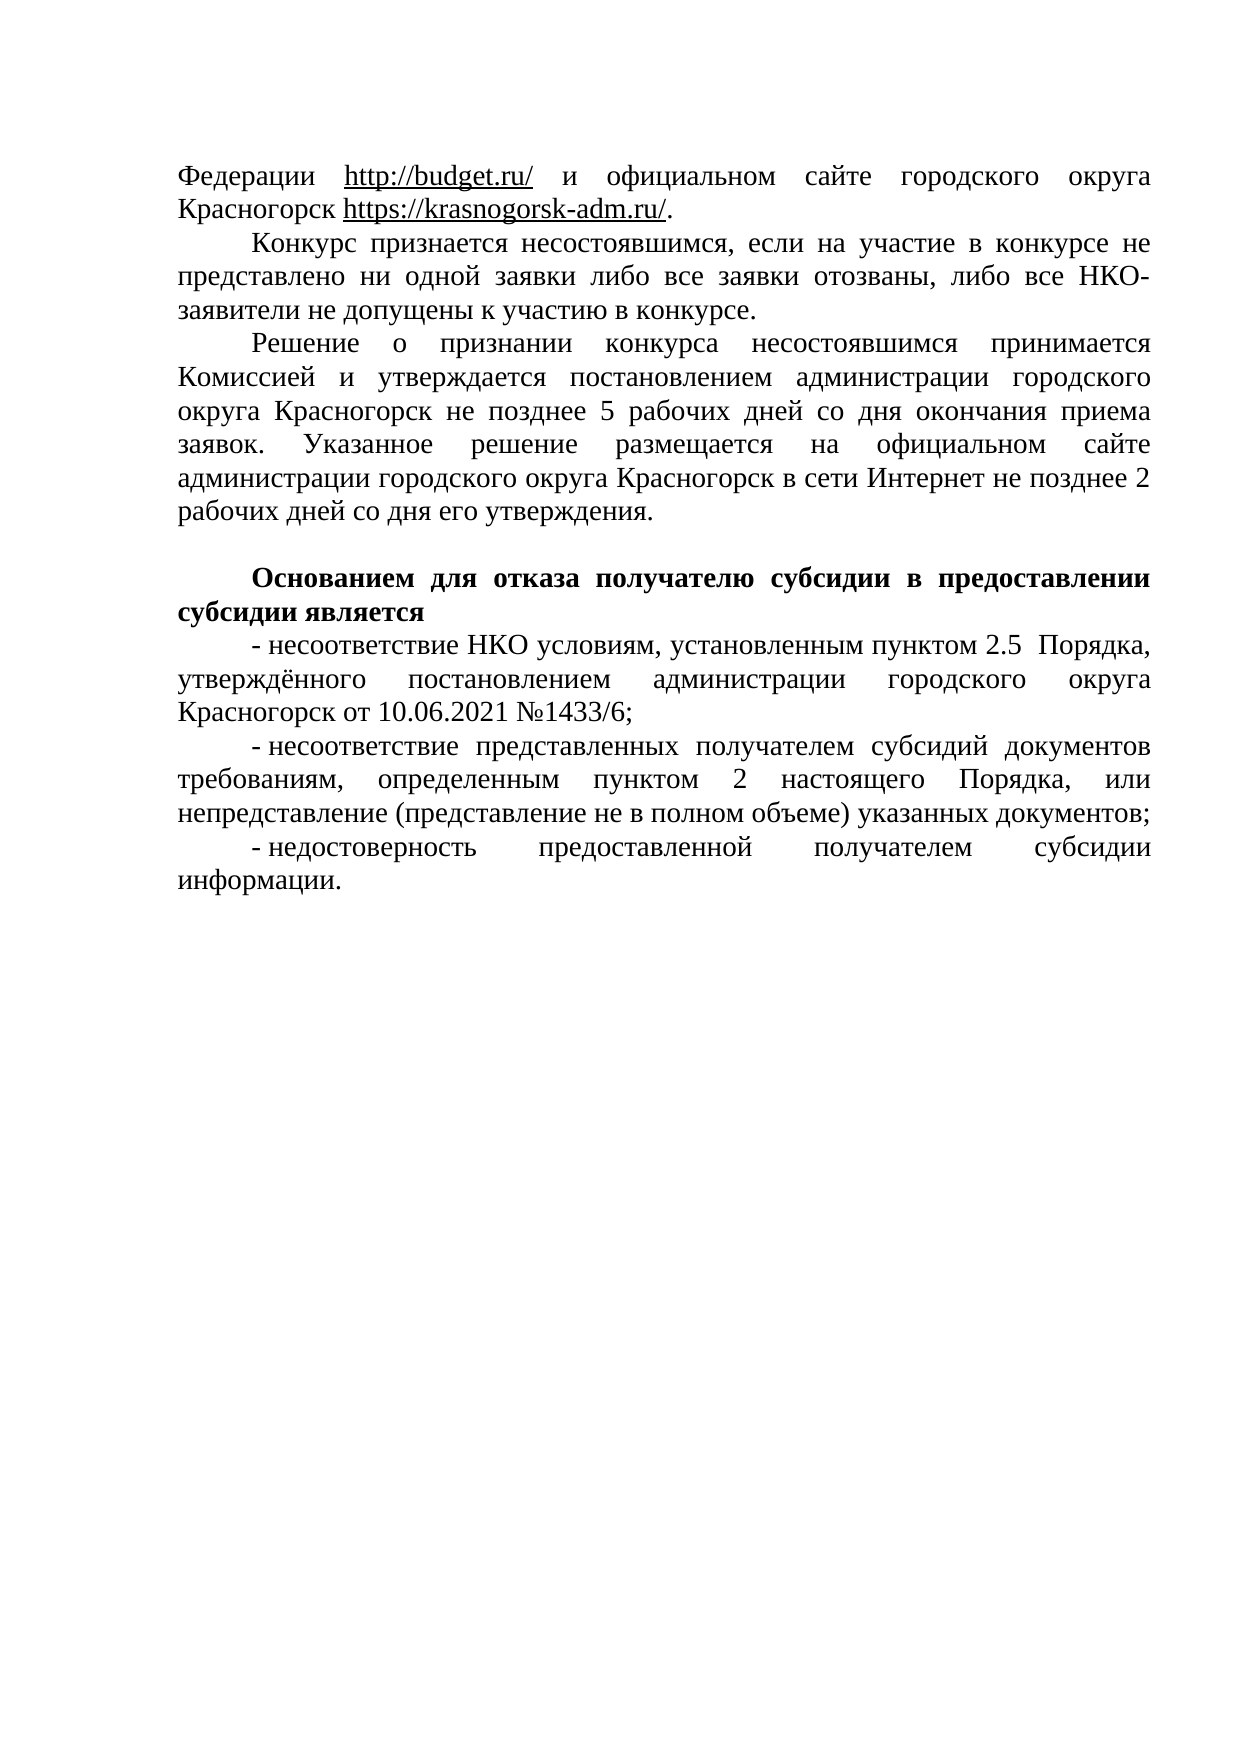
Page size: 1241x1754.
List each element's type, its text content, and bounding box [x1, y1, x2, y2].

text Основанием для отказа получателю субсидии в предоставлении субсидии является [177, 560, 1152, 627]
text - несоответствие НКО условиям, установленным пунктом 2.5 Порядка, утверждённого постановлением администрации городского округа Красногорск от 10.06.2021 №1433/6; [177, 627, 1152, 728]
text Конкурс признается несостоявшимся, если на участие в конкурсе не представлено ни одной заявки либо все заявки отозваны, либо все НКО-заявители не допущены к участию в конкурсе. [177, 225, 1152, 326]
text Решение о признании конкурса несостоявшимся принимается Комиссией и утверждается постановлением администрации городского округа Красногорск не позднее 5 рабочих дней со дня окончания приема заявок. Указанное решение размещается на официальном сайте администрации городского округа Красногорск в сети Интернет не позднее 2 рабочих дней со дня его утверждения. [177, 326, 1152, 527]
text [177, 158, 1152, 225]
text - несоответствие представленных получателем субсидий документов требованиям, определенным пунктом 2 настоящего Порядка, или непредставление (представление не в полном объеме) указанных документов; [177, 728, 1152, 829]
text - недостоверность предоставленной получателем субсидии информации. [177, 829, 1152, 896]
